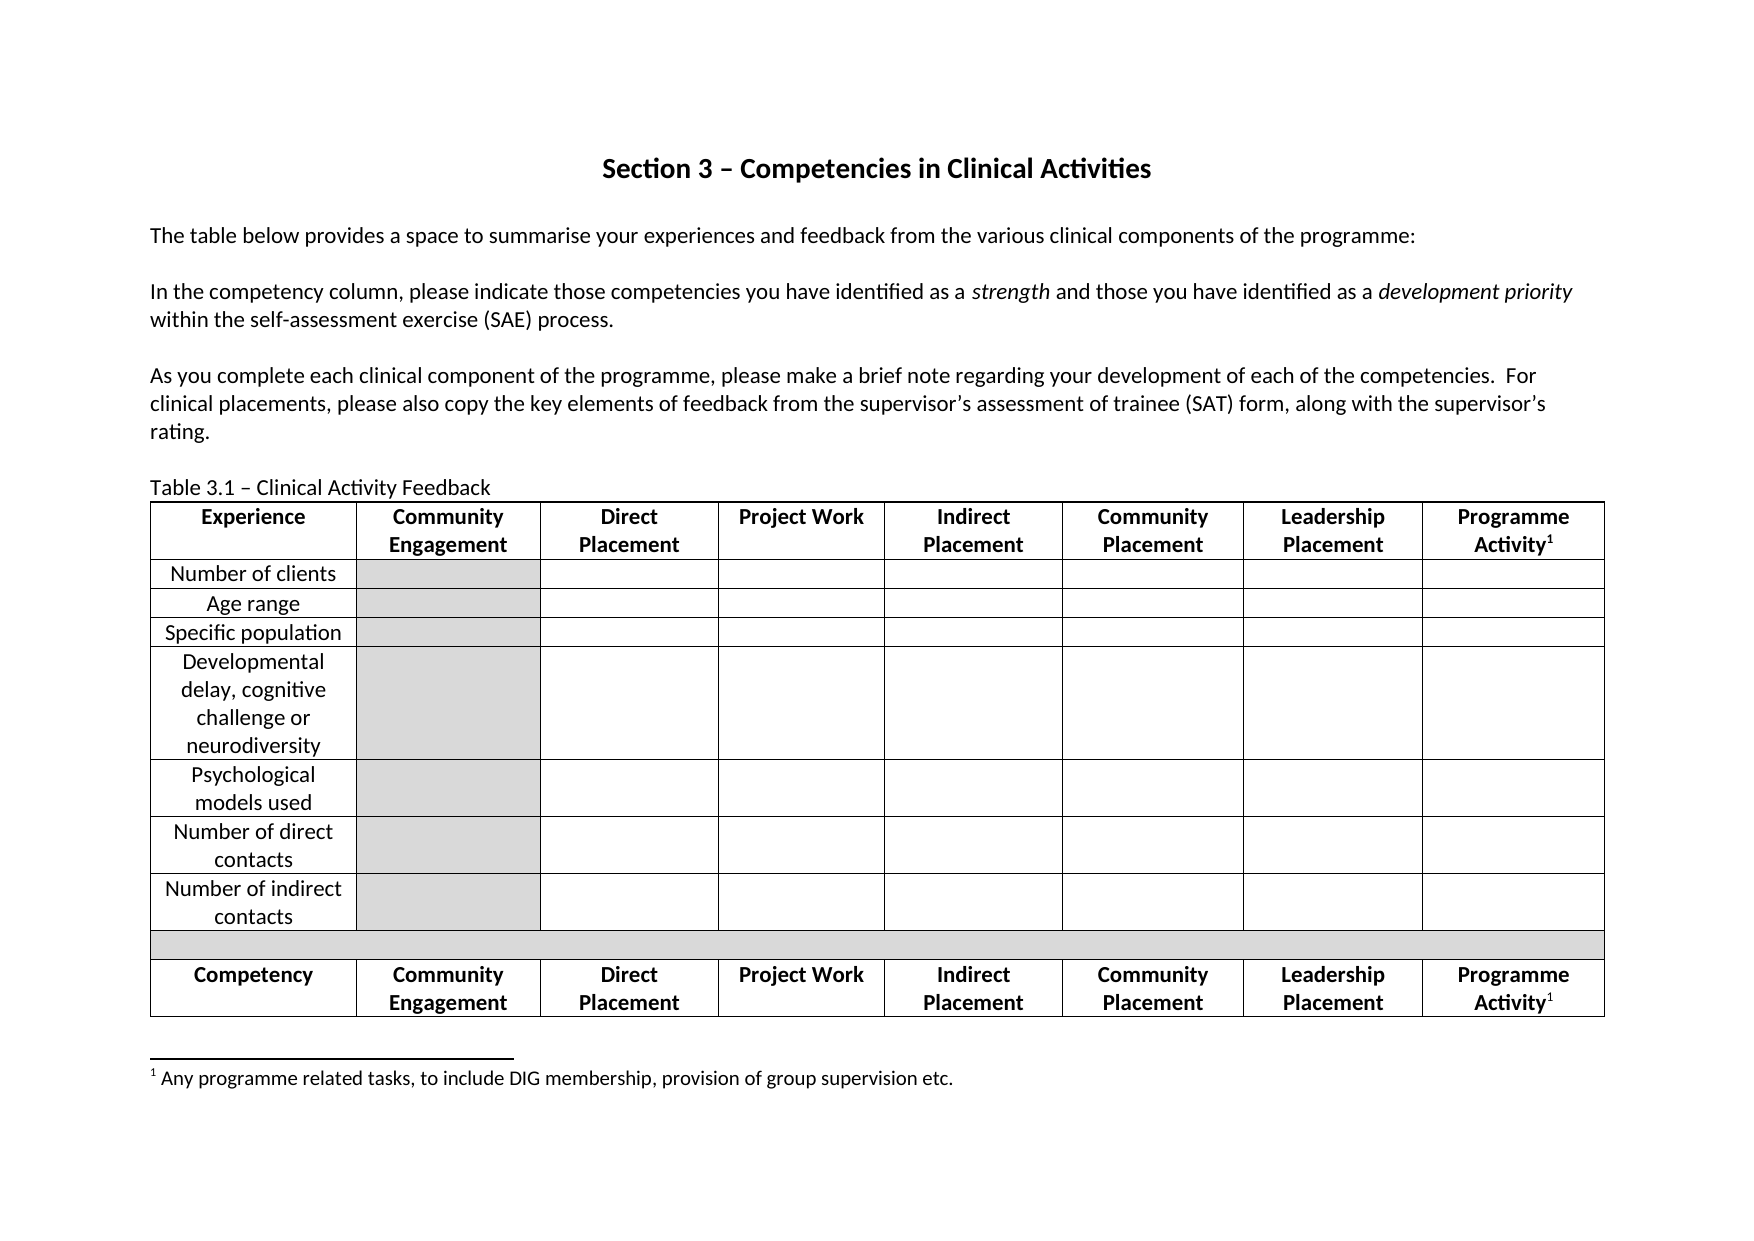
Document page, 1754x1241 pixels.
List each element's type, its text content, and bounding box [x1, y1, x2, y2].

table_cell [541, 874, 718, 930]
text Table 3.1 – Clinical Activity Feedback [150, 473, 1604, 501]
table_cell [1244, 760, 1422, 816]
table_cell Age range [151, 589, 356, 617]
table_header Leadership Placement [1244, 503, 1422, 558]
table_cell Number of clients [151, 560, 356, 588]
table_cell [1063, 647, 1243, 759]
table_cell [541, 817, 718, 873]
table_cell Psychological models used [151, 760, 356, 816]
text As you complete each clinical component of the programme, please make a brief note regarding your development of each of the competencies. For clinical placements, please also copy the key elements of feedback from the supervisor’s assessment of trainee (SAT) form, along with the supervisor’s rating. [150, 361, 1604, 445]
table_cell [885, 618, 1062, 646]
table_cell [357, 589, 540, 617]
table_cell [357, 618, 540, 646]
table_header Community Engagement [357, 503, 540, 558]
table_cell [1423, 589, 1604, 617]
table_cell Programme Activity1 [1423, 960, 1604, 1016]
table_cell [357, 560, 540, 588]
table_cell [885, 817, 1062, 873]
table_cell Community Engagement [357, 960, 540, 1016]
table_cell [541, 560, 718, 588]
table_header Direct Placement [541, 503, 718, 558]
text Section 3 – Competencies in Clinical Activities [150, 150, 1604, 186]
table_cell [885, 589, 1062, 617]
table_cell Competency [151, 960, 356, 1016]
table_cell [1423, 760, 1604, 816]
table_cell [885, 874, 1062, 930]
table_header Indirect Placement [885, 503, 1062, 558]
table_cell Indirect Placement [885, 960, 1062, 1016]
table_cell Number of indirect contacts [151, 874, 356, 930]
table_cell [1423, 560, 1604, 588]
table_cell [719, 760, 884, 816]
table_cell [1063, 560, 1243, 588]
table_cell [357, 760, 540, 816]
table_cell [719, 647, 884, 759]
table_cell [885, 647, 1062, 759]
table_cell [1244, 817, 1422, 873]
table_cell [885, 760, 1062, 816]
table_cell [541, 647, 718, 759]
table_cell [719, 560, 884, 588]
table_cell Number of direct contacts [151, 817, 356, 873]
table_cell [541, 760, 718, 816]
table_header Project Work [719, 503, 884, 558]
table_cell [1244, 874, 1422, 930]
table_cell Developmental delay, cognitive challenge or neurodiversity [151, 647, 356, 759]
table_cell [1063, 817, 1243, 873]
table_cell [1423, 817, 1604, 873]
table_cell [541, 589, 718, 617]
table_cell Community Placement [1063, 960, 1243, 1016]
table_cell [151, 931, 1604, 959]
text The table below provides a space to summarise your experiences and feedback from the various clinical components of the programme: [150, 221, 1604, 249]
table_cell [1063, 760, 1243, 816]
table_cell [1244, 618, 1422, 646]
table_cell [541, 618, 718, 646]
table_cell [1063, 589, 1243, 617]
table_cell [357, 874, 540, 930]
table_cell [1244, 647, 1422, 759]
table_cell [1244, 560, 1422, 588]
table_cell [357, 647, 540, 759]
table_cell [1423, 874, 1604, 930]
table_cell [1423, 618, 1604, 646]
table_cell Specific population [151, 618, 356, 646]
table_cell [357, 817, 540, 873]
table_cell [1063, 618, 1243, 646]
table_cell [1063, 874, 1243, 930]
table_header Experience [151, 503, 356, 558]
table_cell Leadership Placement [1244, 960, 1422, 1016]
table_cell Project Work [719, 960, 884, 1016]
text In the competency column, please indicate those competencies you have identified as a strength and those you have identified as a development priority within the self-assessment exercise (SAE) process. [150, 277, 1604, 333]
table_cell [719, 817, 884, 873]
table_cell [719, 874, 884, 930]
table_header Programme Activity [1423, 503, 1604, 558]
table_cell [1423, 647, 1604, 759]
table_header Community Placement [1063, 503, 1243, 558]
table_cell Direct Placement [541, 960, 718, 1016]
table_cell [1244, 589, 1422, 617]
table_cell [719, 589, 884, 617]
table_cell [885, 560, 1062, 588]
table_cell [719, 618, 884, 646]
